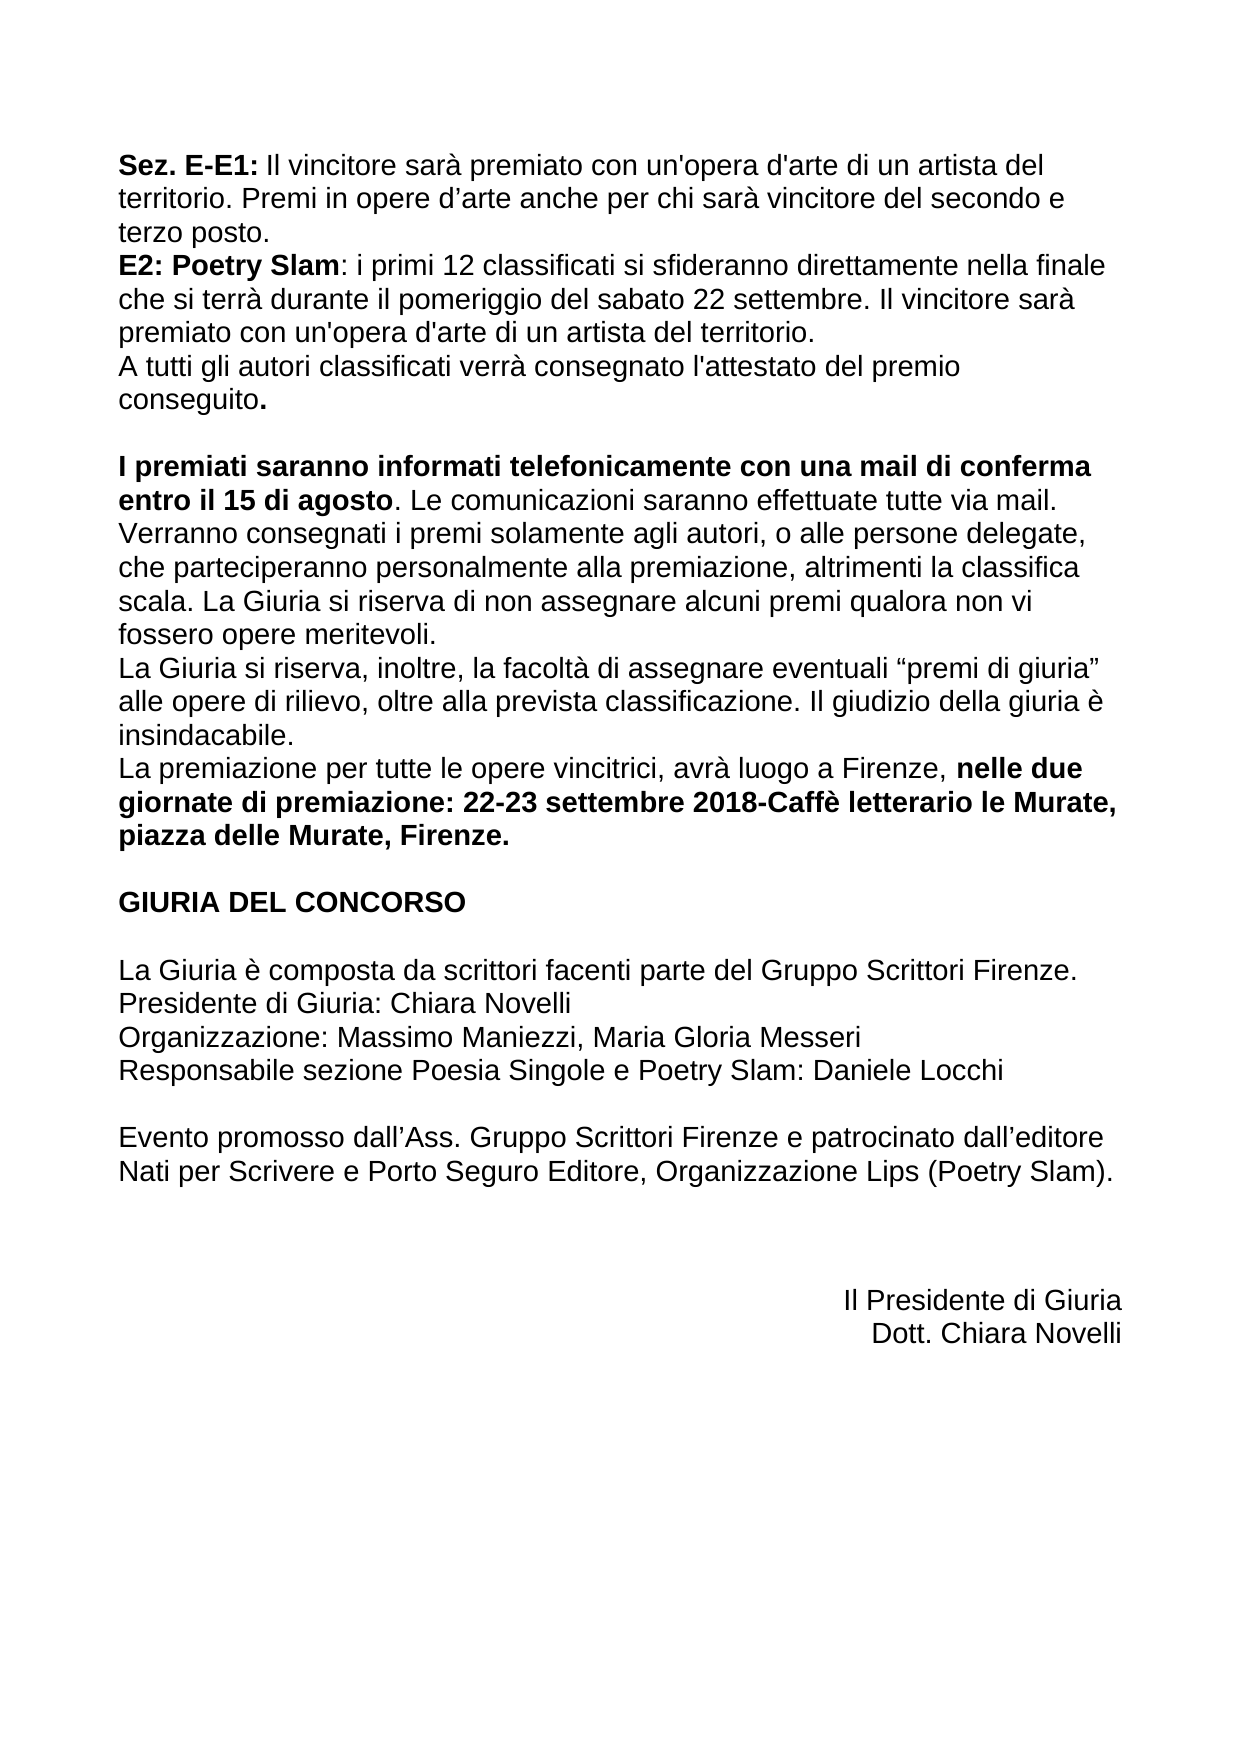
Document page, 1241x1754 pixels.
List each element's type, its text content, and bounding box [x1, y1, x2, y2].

text Il Presidente di Giuria [118, 1282, 1122, 1316]
text A tutti gli autori classificati verrà consegnato l'attestato del premio [118, 349, 1122, 382]
text Presidente di Giuria: Chiara Novelli [118, 986, 1122, 1020]
text La premiazione per tutte le opere vincitrici, avrà luogo a Firenze, nelle due giornate di premiazione: 22-23 settembre 2018-Caffè letterario le Murate, piazza delle Murate, Firenze. [118, 751, 1122, 852]
text La Giuria si riserva, inoltre, la facoltà di assegnare eventuali “premi di giuria” alle opere di rilievo, oltre alla prevista classificazione. Il giudizio della giuria è insindacabile. [118, 651, 1122, 751]
text conseguito. [118, 382, 1122, 416]
text La Giuria è composta da scrittori facenti parte del Gruppo Scrittori Firenze. [118, 953, 1122, 986]
text Dott. Chiara Novelli [118, 1316, 1122, 1349]
text E2: Poetry Slam: i primi 12 classificati si sfideranno direttamente nella finale che si terrà durante il pomeriggio del sabato 22 settembre. Il vincitore sarà premiato con un'opera d'arte di un artista del territorio. [118, 248, 1122, 349]
text GIURIA DEL CONCORSO [118, 886, 1122, 919]
text Responsabile sezione Poesia Singole e Poetry Slam: Daniele Locchi [118, 1053, 1122, 1087]
text Evento promosso dall’Ass. Gruppo Scrittori Firenze e patrocinato dall’editore Nati per Scrivere e Porto Seguro Editore, Organizzazione Lips (Poetry Slam). [118, 1120, 1122, 1187]
text I premiati saranno informati telefonicamente con una mail di conferma entro il 15 di agosto. Le comunicazioni saranno effettuate tutte via mail. Verranno consegnati i premi solamente agli autori, o alle persone delegate, che parteciperanno personalmente alla premiazione, altrimenti la classifica scala. La Giuria si riserva di non assegnare alcuni premi qualora non vi fossero opere meritevoli. [118, 449, 1122, 651]
text Sez. E-E1: Il vincitore sarà premiato con un'opera d'arte di un artista del territorio. Premi in opere d’arte anche per chi sarà vincitore del secondo e terzo posto. [118, 148, 1122, 248]
text Organizzazione: Massimo Maniezzi, Maria Gloria Messeri [118, 1020, 1122, 1053]
